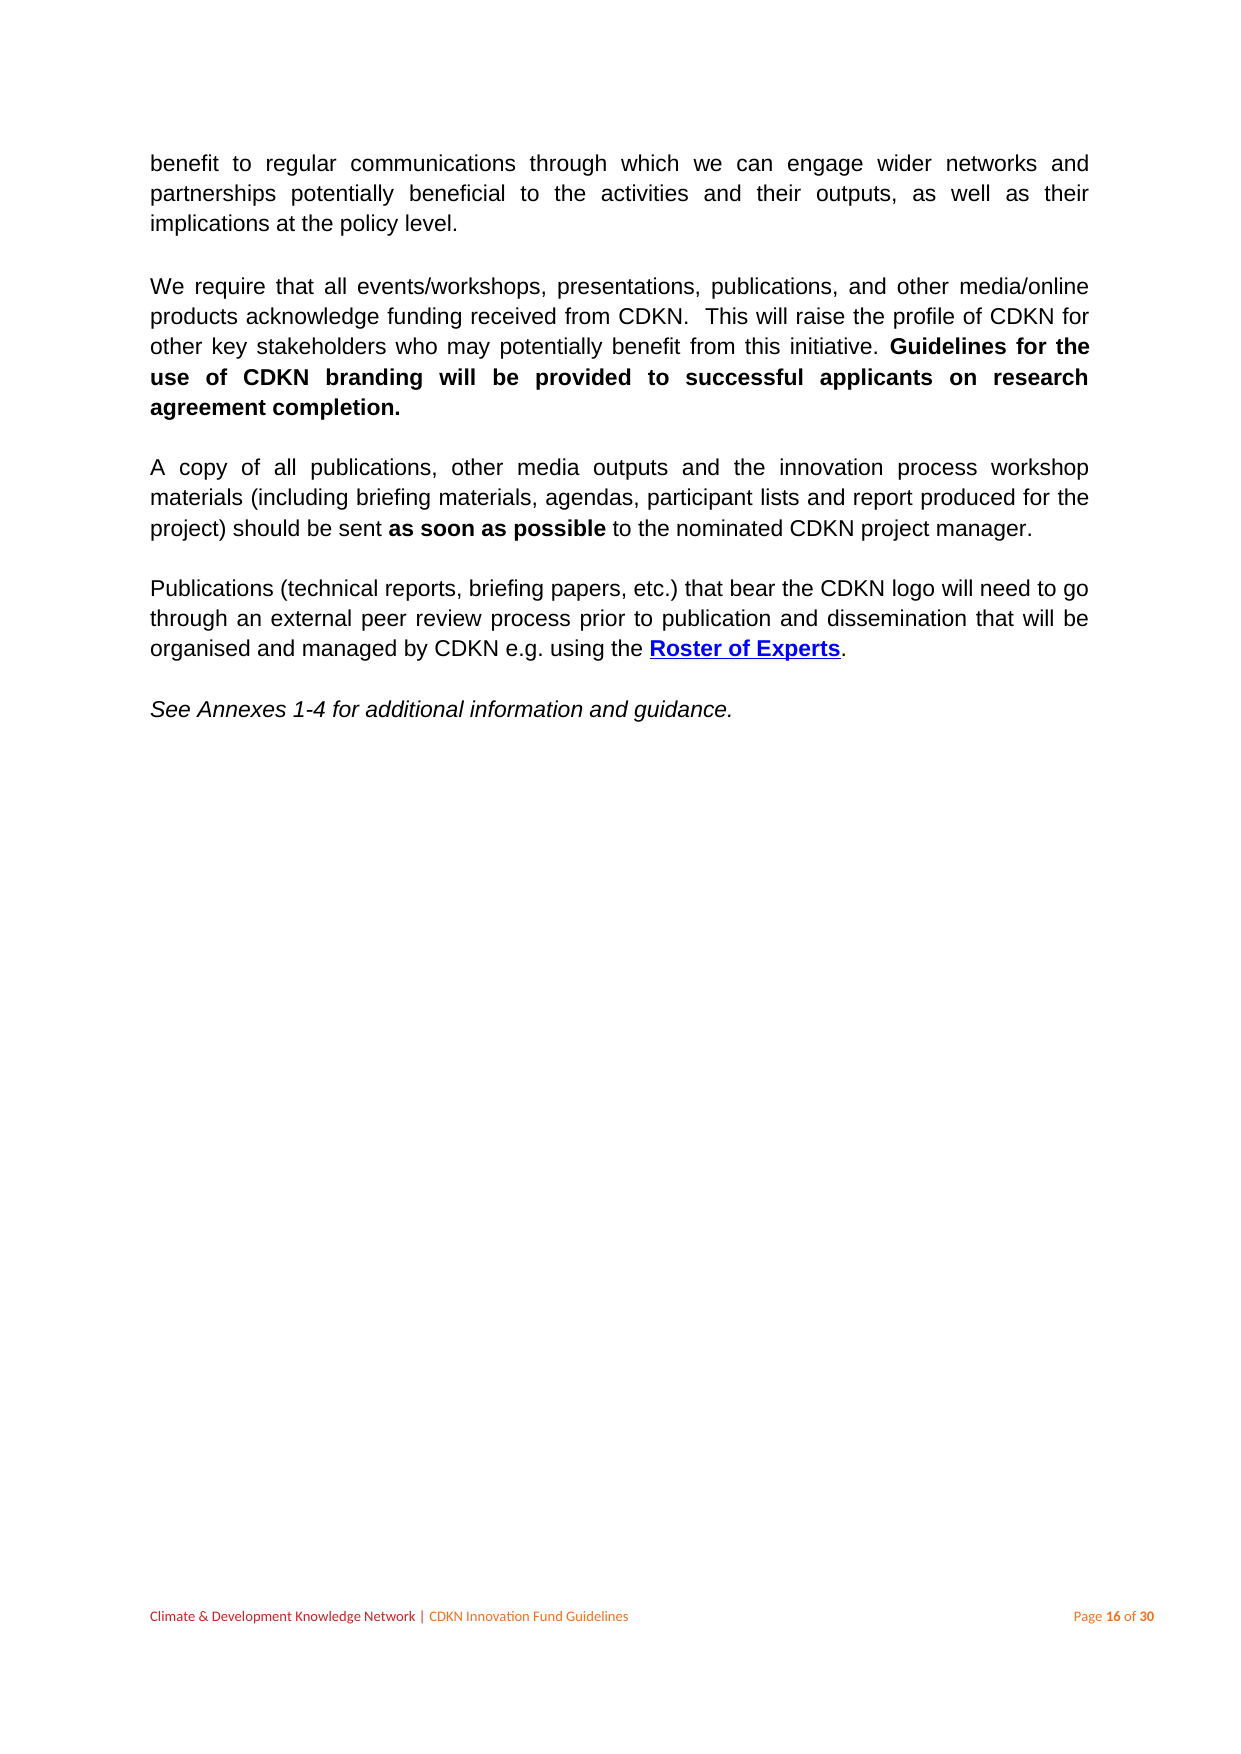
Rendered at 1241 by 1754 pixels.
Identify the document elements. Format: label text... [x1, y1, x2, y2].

text We require that all events/workshops, presentations, publications, and other media/online products acknowledge funding received from CDKN. This will raise the profile of CDKN for other key stakeholders who may potentially benefit from this initiative. Guidelines for the use of CDKN branding will be provided to successful applicants on research agreement completion. [150, 273, 1090, 420]
text Publications (technical reports, briefing papers, etc.) that bear the CDKN logo will need to go through an external peer review process prior to publication and dissemination that will be organised and managed by CDKN e.g. using the Roster of Experts. [150, 575, 1090, 662]
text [150, 150, 1090, 237]
text See Annexes 1-4 for additional information and guidance. [150, 696, 1090, 722]
text A copy of all publications, other media outputs and the innovation process workshop materials (including briefing materials, agendas, participant lists and report produced for the project) should be sent as soon as possible to the nominated CDKN project manager. [150, 454, 1090, 541]
